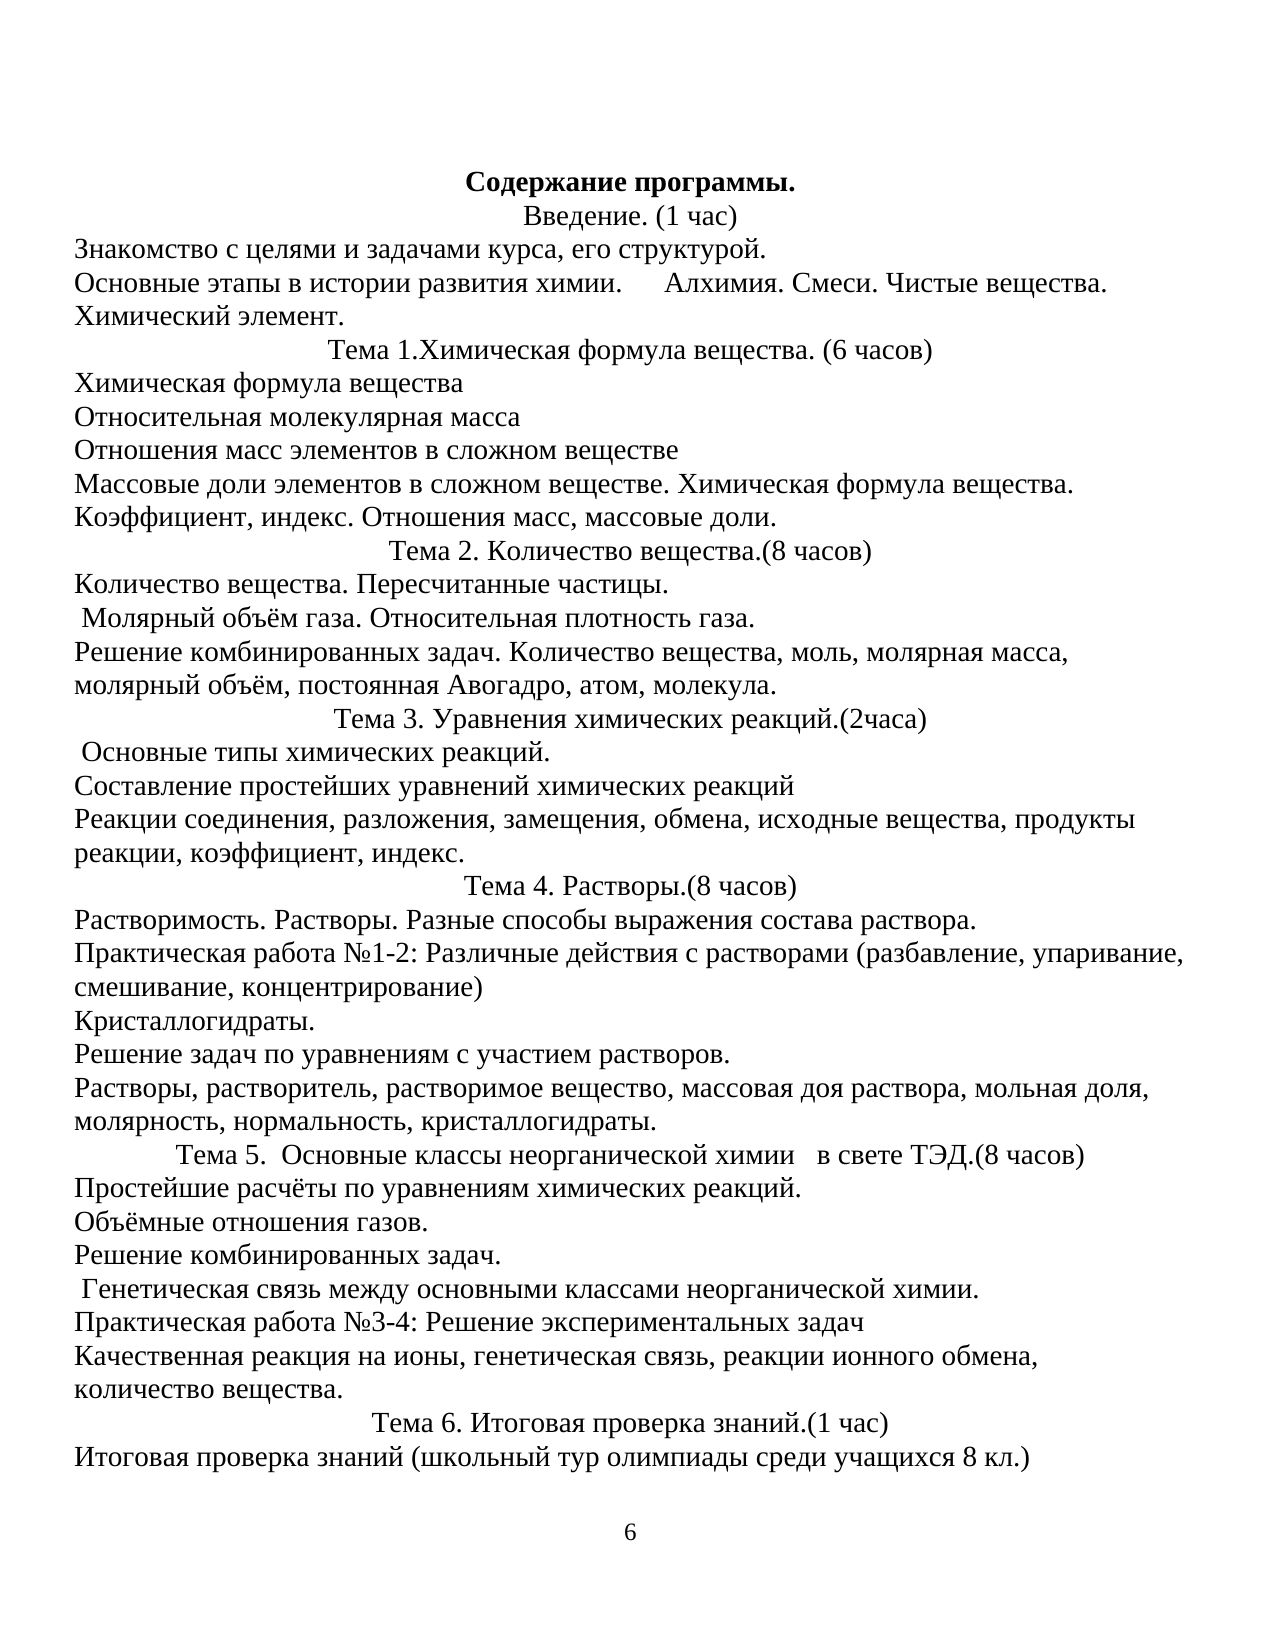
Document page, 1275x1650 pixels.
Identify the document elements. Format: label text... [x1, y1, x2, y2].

text Молярный объём газа. Относительная плотность газа. [74, 600, 1186, 634]
text Введение. (1 час) [74, 198, 1186, 231]
text Составление простейших уравнений химических реакций [74, 768, 1186, 801]
text Относительная молекулярная масса [74, 399, 1186, 432]
text Отношения масс элементов в сложном веществе [74, 432, 1186, 466]
text Решение задач по уравнениям с участием растворов. [74, 1036, 1186, 1070]
text Основные этапы в истории развития химии. Алхимия. Смеси. Чистые вещества. Химический элемент. [74, 265, 1186, 332]
text Объёмные отношения газов. [74, 1204, 1186, 1237]
text Простейшие расчёты по уравнениям химических реакций. [74, 1170, 1186, 1204]
text Тема 4. Растворы.(8 часов) [74, 868, 1186, 902]
text Тема 1.Химическая формула вещества. (6 часов) [74, 332, 1186, 365]
text Генетическая связь между основными классами неорганической химии. [74, 1271, 1186, 1304]
text Основные типы химических реакций. [74, 734, 1186, 768]
text Кристаллогидраты. [74, 1003, 1186, 1036]
text Решение комбинированных задач. Количество вещества, моль, молярная масса, молярный объём, постоянная Авогадро, атом, молекула. [74, 634, 1186, 701]
text Знакомство с целями и задачами курса, его структурой. [74, 231, 1186, 265]
text Химическая формула вещества [74, 365, 1186, 399]
text Тема 5. Основные классы неорганической химии в свете ТЭД.(8 часов) [74, 1137, 1186, 1170]
text Тема 3. Уравнения химических реакций.(2часа) [74, 701, 1186, 734]
text Тема 2. Количество вещества.(8 часов) [74, 533, 1186, 567]
text Практическая работа №3-4: Решение экспериментальных задач [74, 1304, 1186, 1338]
text Содержание программы. [74, 164, 1186, 198]
text Массовые доли элементов в сложном веществе. Химическая формула вещества. Коэффициент, индекс. Отношения масс, массовые доли. [74, 466, 1186, 533]
text Практическая работа №1-2: Различные действия с растворами (разбавление, упаривание, смешивание, концентрирование) [74, 936, 1186, 1003]
text Качественная реакция на ионы, генетическая связь, реакции ионного обмена, количество вещества. [74, 1338, 1186, 1405]
text Количество вещества. Пересчитанные частицы. [74, 567, 1186, 600]
text Реакции соединения, разложения, замещения, обмена, исходные вещества, продукты реакции, коэффициент, индекс. [74, 801, 1186, 868]
text Тема 6. Итоговая проверка знаний.(1 час) [74, 1405, 1186, 1439]
text Решение комбинированных задач. [74, 1237, 1186, 1271]
text Итоговая проверка знаний (школьный тур олимпиады среди учащихся 8 кл.) [74, 1439, 1186, 1472]
text Растворимость. Растворы. Разные способы выражения состава раствора. [74, 902, 1186, 936]
text Растворы, растворитель, растворимое вещество, массовая доя раствора, мольная доля, молярность, нормальность, кристаллогидраты. [74, 1070, 1186, 1137]
